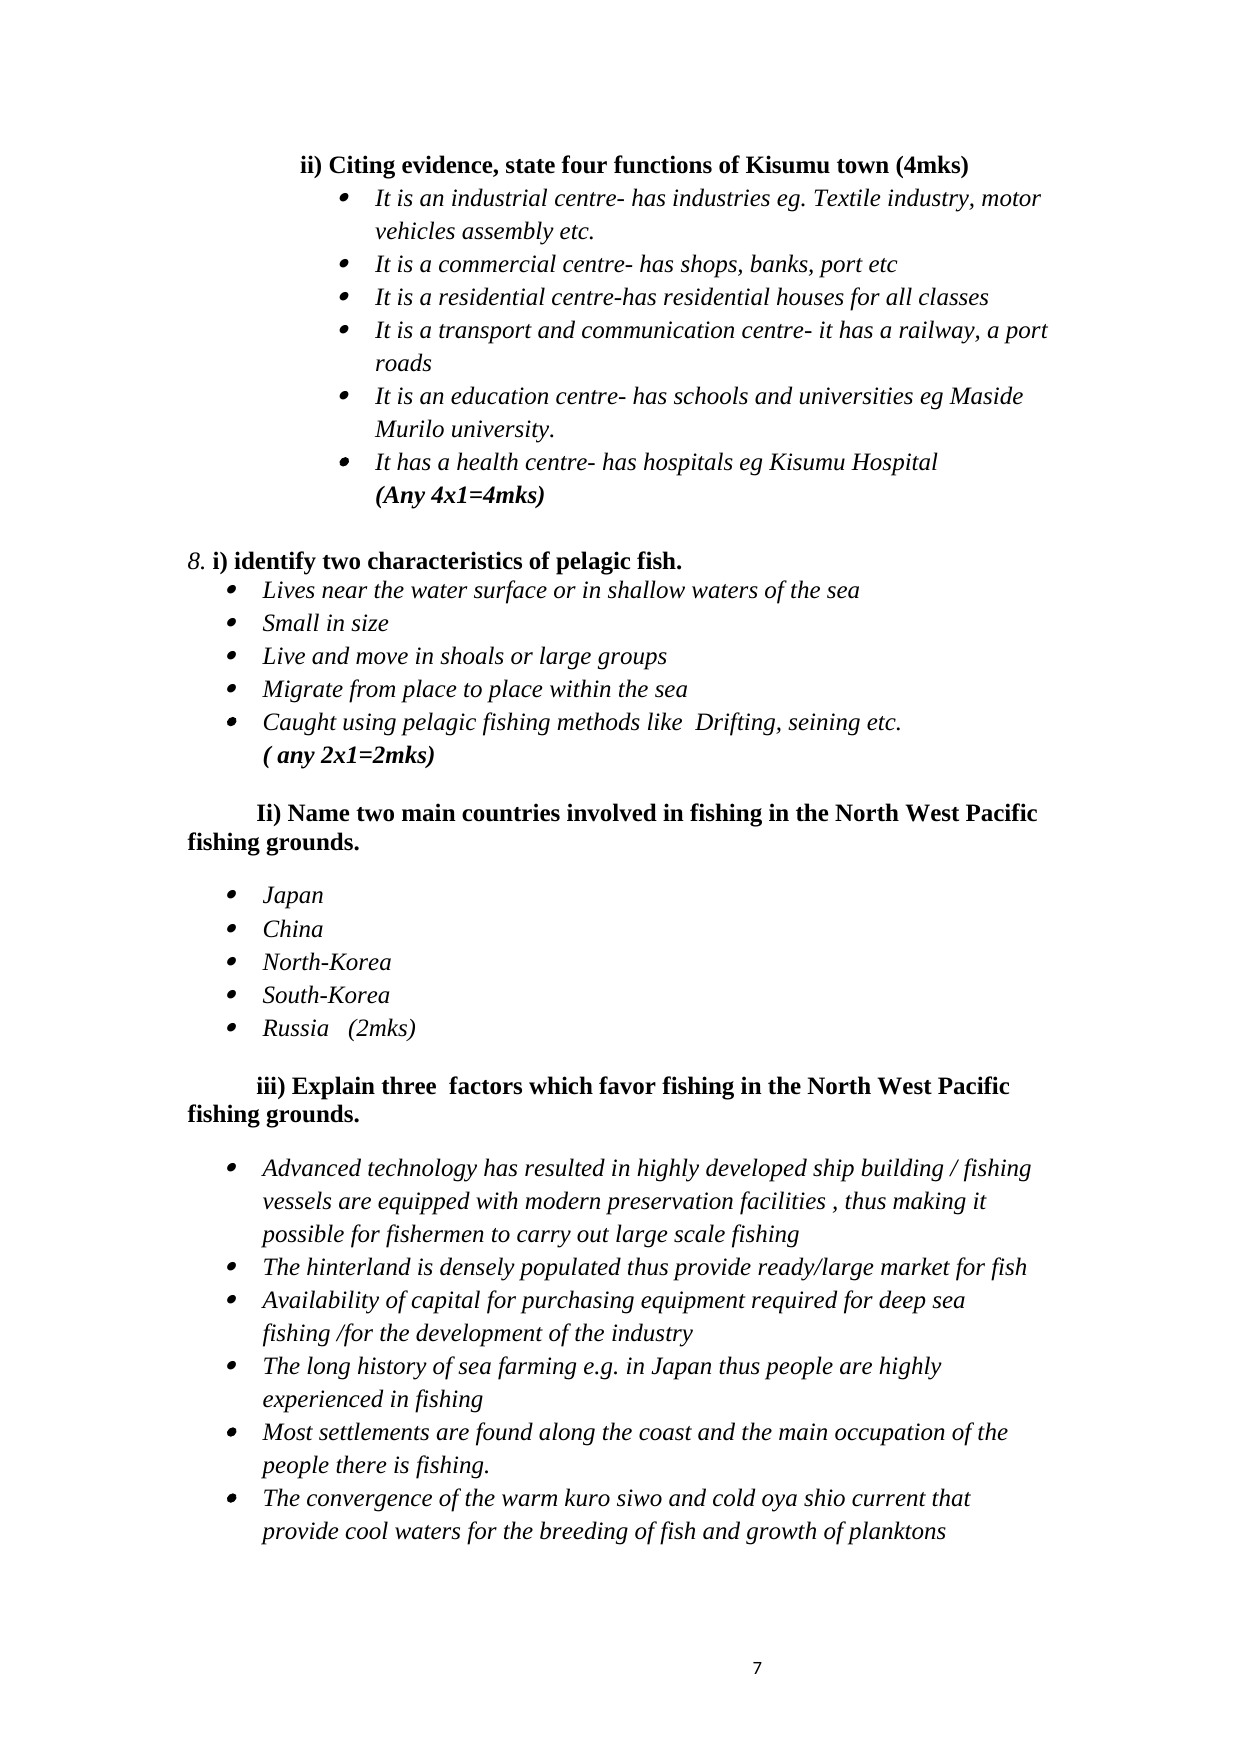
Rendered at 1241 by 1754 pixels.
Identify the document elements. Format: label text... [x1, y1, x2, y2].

text 8. i) identify two characteristics of pelagic fish. [187, 546, 1053, 575]
list The long history of sea farming e.g. in Japan thus people are highly experienced in fishing [225, 1351, 1053, 1413]
list Lives near the water surface or in shallow waters of the sea [225, 575, 1053, 604]
list It is a residential centre-has residential houses for all classes [337, 282, 1053, 311]
list Small in size [225, 608, 1053, 637]
list Japan [225, 881, 1053, 909]
list Caught using pelagic fishing methods like Drifting, seining etc. ( any 2x1=2mks) [225, 707, 1053, 769]
list North-Korea [225, 947, 1053, 975]
list China [225, 914, 1053, 942]
list It has a health centre- has hospitals eg Kisumu Hospital (Any 4x1=4mks) [337, 447, 1053, 509]
list The convergence of the warm kuro siwo and cold oya shio current that provide cool waters for the breeding of fish and growth of planktons [225, 1483, 1053, 1545]
list It is a transport and communication centre- it has a railway, a port roads [337, 315, 1053, 377]
list The hinterland is densely populated thus provide ready/large market for fish [225, 1252, 1053, 1281]
list Russia (2mks) [225, 1013, 1053, 1041]
list It is an education centre- has schools and universities eg Maside Murilo university. [337, 381, 1053, 443]
list ii) Citing evidence, state four functions of Kisumu town (4mks) [300, 150, 1053, 179]
list Most settlements are found along the coast and the main occupation of the people there is fishing. [225, 1417, 1053, 1479]
text Ii) Name two main countries involved in fishing in the North West Pacific fishing grounds. [187, 798, 1053, 856]
list Advanced technology has resulted in highly developed ship building / fishing vessels are equipped with modern preservation facilities , thus making it possible for fishermen to carry out large scale fishing [225, 1153, 1053, 1248]
list It is a commercial centre- has shops, banks, port etc [337, 249, 1053, 278]
list It is an industrial centre- has industries eg. Textile industry, motor vehicles assembly etc. [337, 183, 1053, 245]
list Availability of capital for purchasing equipment required for deep sea fishing /for the development of the industry [225, 1285, 1053, 1347]
text iii) Explain three factors which favor fishing in the North West Pacific fishing grounds. [187, 1071, 1053, 1128]
list Live and move in shoals or large groups [225, 641, 1053, 670]
list South-Korea [225, 980, 1053, 1008]
list Migrate from place to place within the sea [225, 674, 1053, 703]
